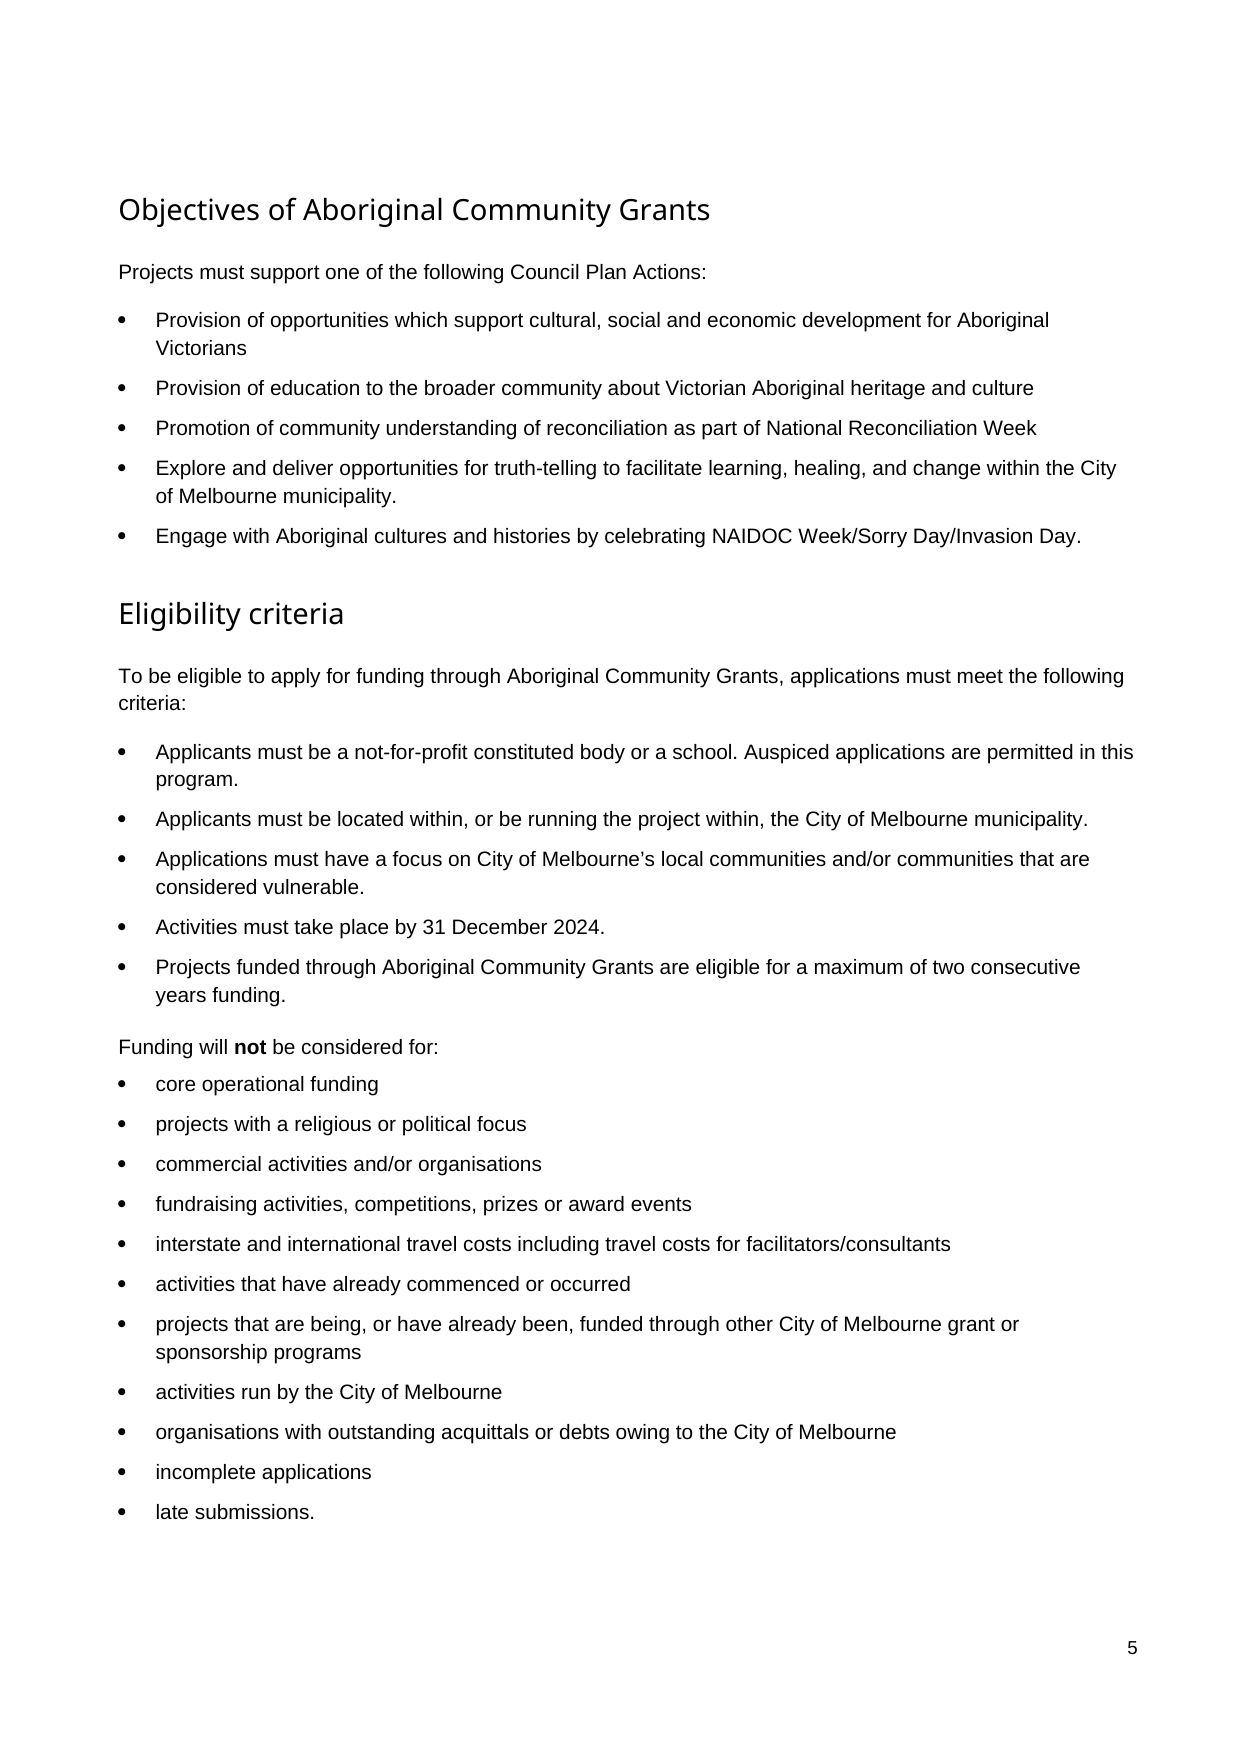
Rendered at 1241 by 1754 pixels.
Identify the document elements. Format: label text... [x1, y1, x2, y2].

list activities run by the City of Melbourne [118, 1380, 1137, 1404]
list Promotion of community understanding of reconciliation as part of National Reconciliation Week [118, 416, 1137, 440]
list Activities must take place by 31 December 2024. [118, 915, 1137, 939]
list activities that have already commenced or occurred [118, 1272, 1137, 1296]
list Provision of education to the broader community about Victorian Aboriginal heritage and culture [118, 376, 1137, 400]
list Explore and deliver opportunities for truth-telling to facilitate learning, healing, and change within the City of Melbourne municipality. [118, 456, 1137, 508]
list core operational funding [118, 1071, 1137, 1096]
text Funding will not be considered for: [118, 1035, 1137, 1059]
list Provision of opportunities which support cultural, social and economic development for Aboriginal Victorians [118, 308, 1137, 360]
list organisations with outstanding acquittals or debts owing to the City of Melbourne [118, 1420, 1137, 1444]
text To be eligible to apply for funding through Aboriginal Community Grants, applications must meet the following criteria: [118, 664, 1137, 715]
list fundraising activities, competitions, prizes or award events [118, 1192, 1137, 1216]
list late submissions. [118, 1500, 1137, 1524]
list projects that are being, or have already been, funded through other City of Melbourne grant or sponsorship programs [118, 1312, 1137, 1364]
list Applications must have a focus on City of Melbourne’s local communities and/or communities that are considered vulnerable. [118, 847, 1137, 899]
list Applicants must be a not-for-profit constituted body or a school. Auspiced applications are permitted in this program. [118, 739, 1137, 791]
list incomplete applications [118, 1460, 1137, 1484]
text Projects must support one of the following Council Plan Actions: [118, 260, 1137, 284]
list Engage with Aboriginal cultures and histories by celebrating NAIDOC Week/Sorry Day/Invasion Day. [118, 524, 1137, 548]
subtitle Objectives of Aboriginal Community Grants [118, 189, 1137, 229]
subtitle Eligibility criteria [118, 593, 1137, 633]
list Applicants must be located within, or be running the project within, the City of Melbourne municipality. [118, 807, 1137, 831]
list commercial activities and/or organisations [118, 1152, 1137, 1176]
list Projects funded through Aboriginal Community Grants are eligible for a maximum of two consecutive years funding. [118, 955, 1137, 1006]
list projects with a religious or political focus [118, 1112, 1137, 1136]
list interstate and international travel costs including travel costs for facilitators/consultants [118, 1232, 1137, 1256]
